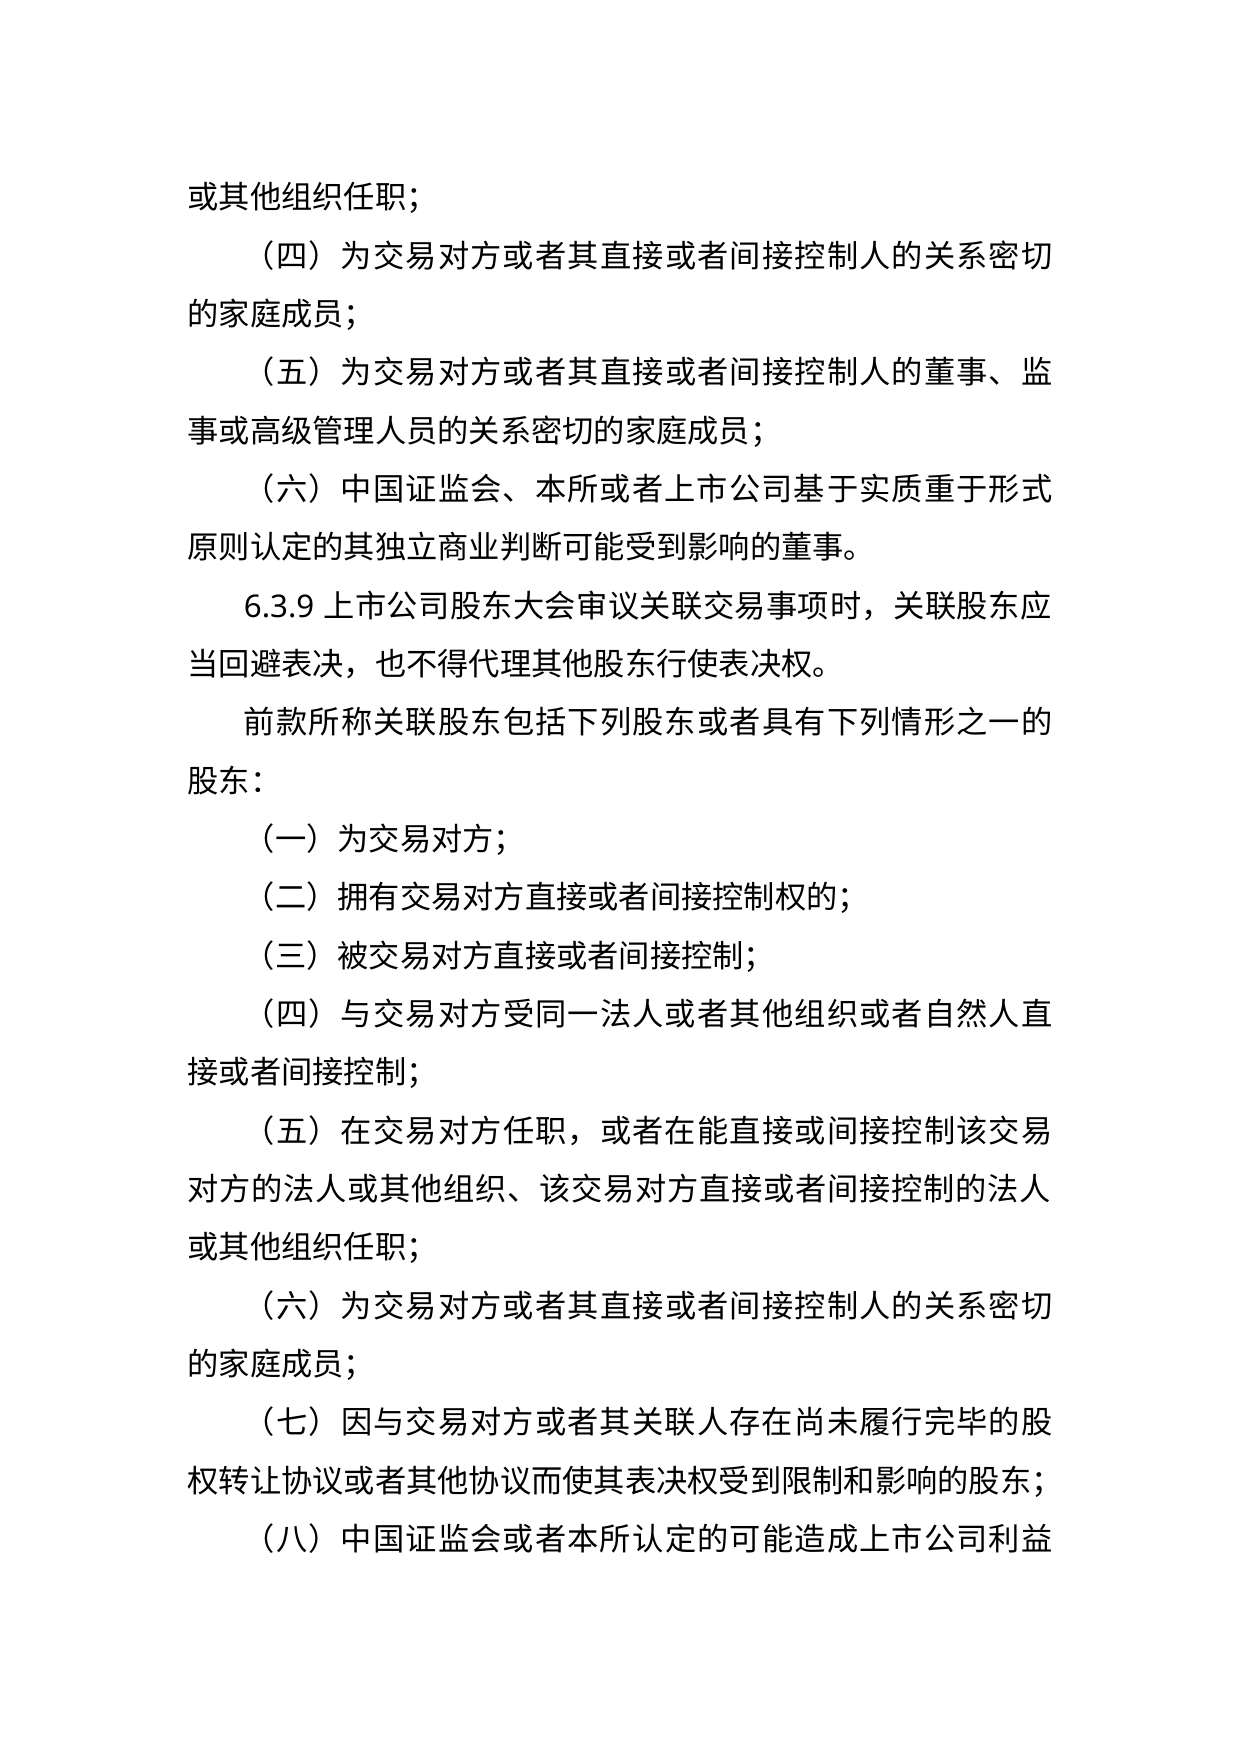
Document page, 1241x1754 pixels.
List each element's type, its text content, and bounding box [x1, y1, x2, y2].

text （一）为交易对方； [187, 804, 1053, 862]
text 6.3.9 上市公司股东大会审议关联交易事项时，关联股东应当回避表决，也不得代理其他股东行使表决权。 [187, 570, 1053, 687]
text （六）中国证监会、本所或者上市公司基于实质重于形式原则认定的其独立商业判断可能受到影响的董事。 [187, 454, 1053, 570]
text （四）与交易对方受同一法人或者其他组织或者自然人直接或者间接控制； [187, 979, 1053, 1095]
text （七）因与交易对方或者其关联人存在尚未履行完毕的股权转让协议或者其他协议而使其表决权受到限制和影响的股东； [187, 1387, 1053, 1504]
text （五）为交易对方或者其直接或者间接控制人的董事、监事或高级管理人员的关系密切的家庭成员； [187, 337, 1053, 454]
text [187, 162, 1053, 220]
text （二）拥有交易对方直接或者间接控制权的； [187, 862, 1053, 920]
text 前款所称关联股东包括下列股东或者具有下列情形之一的股东： [187, 687, 1053, 804]
text （五）在交易对方任职，或者在能直接或间接控制该交易对方的法人或其他组织、该交易对方直接或者间接控制的法人或其他组织任职； [187, 1095, 1053, 1270]
text （六）为交易对方或者其直接或者间接控制人的关系密切的家庭成员； [187, 1270, 1053, 1387]
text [187, 1504, 1053, 1562]
text （三）被交易对方直接或者间接控制； [187, 920, 1053, 979]
text （四）为交易对方或者其直接或者间接控制人的关系密切的家庭成员； [187, 220, 1053, 337]
